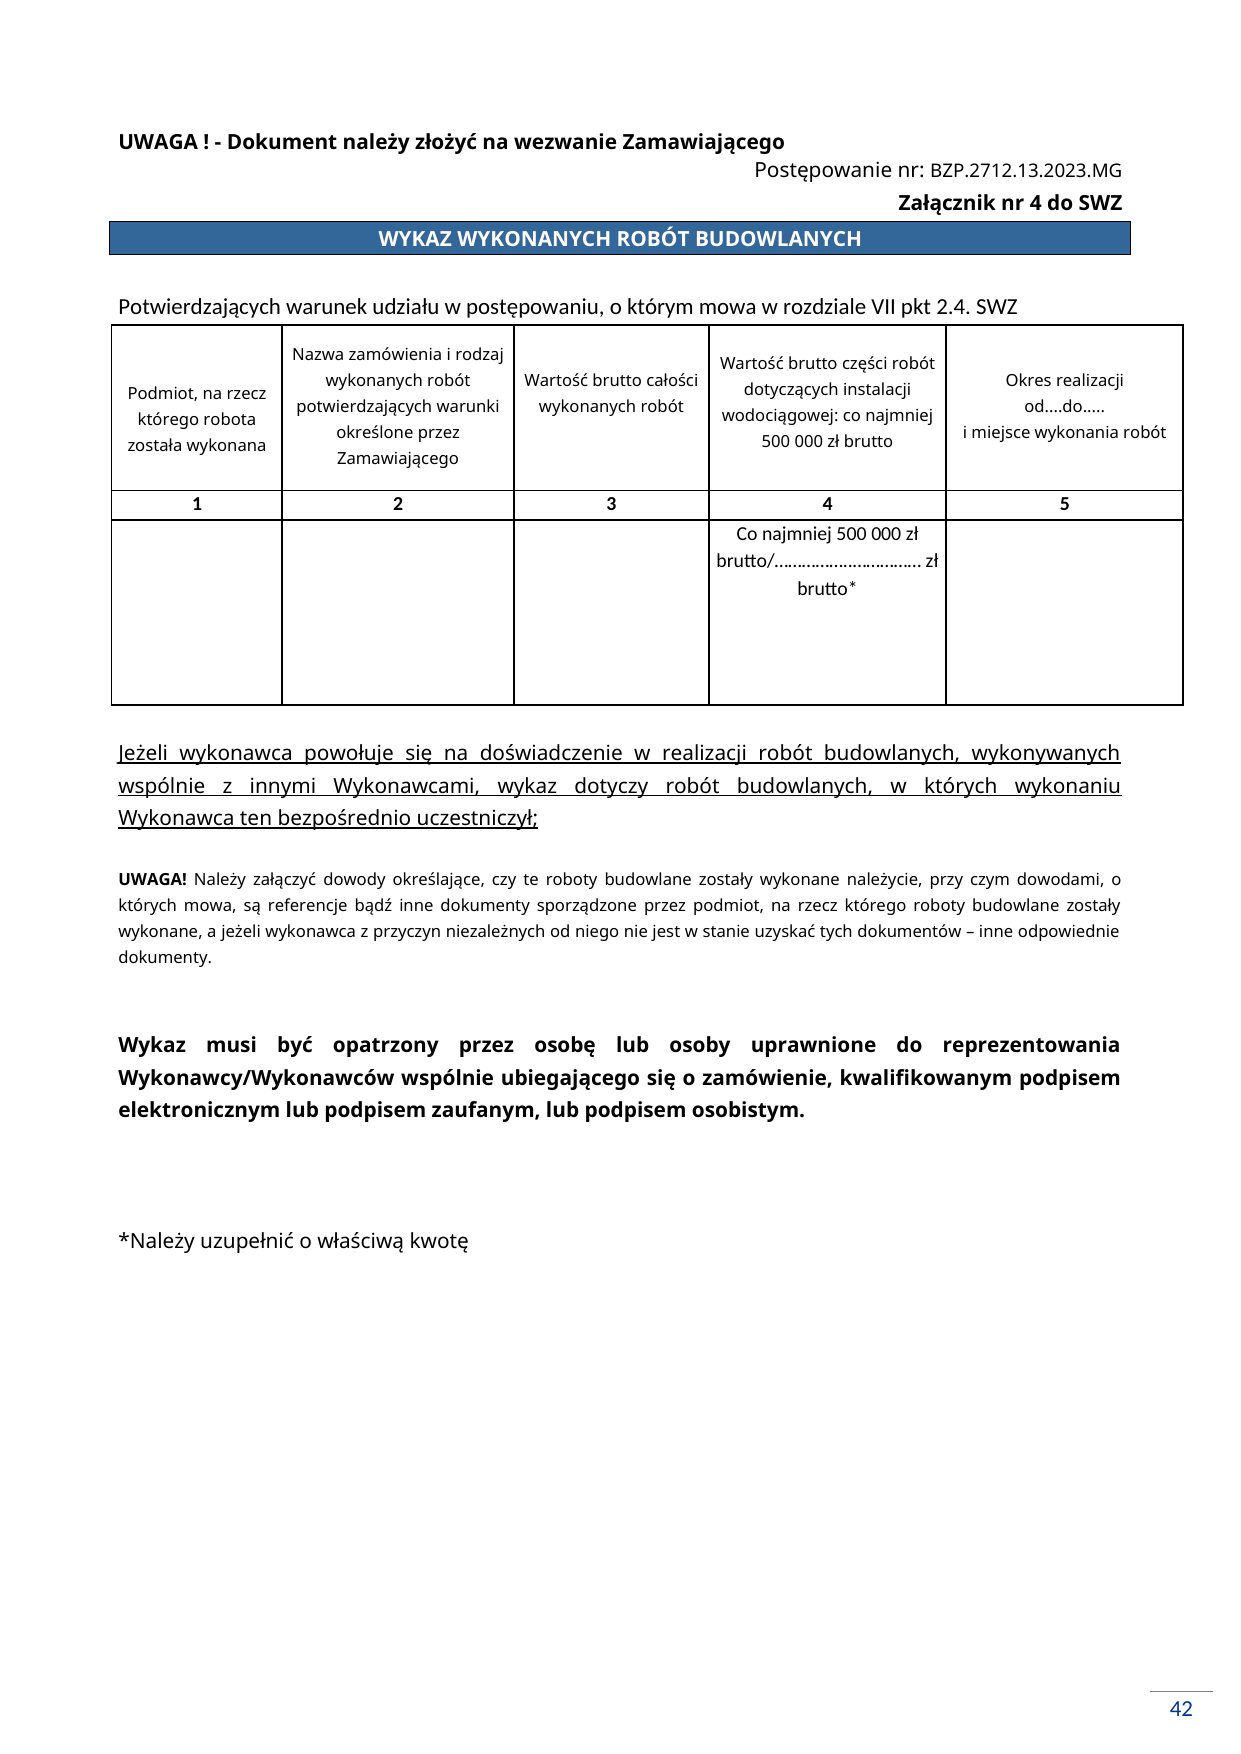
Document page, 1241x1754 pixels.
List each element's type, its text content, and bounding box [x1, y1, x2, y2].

text UWAGA ! - Dokument należy złożyć na wezwanie Zamawiającego [118, 127, 1122, 156]
table_cell 4 [710, 491, 945, 519]
table_cell 2 [283, 491, 513, 519]
text Potwierdzających warunek udziału w postępowaniu, o którym mowa w rozdziale VII pkt 2.4. SWZ [118, 292, 1122, 320]
text Załącznik nr 4 do SWZ [118, 188, 1122, 217]
table_cell [283, 521, 513, 704]
subtitle WYKAZ WYKONANYCH ROBÓT BUDOWLANYCH [110, 222, 1130, 254]
table_header Wartość brutto całości wykonanych robót [515, 326, 708, 489]
table_header Wartość brutto części robót dotyczących instalacji wodociągowej: co najmniej 500 000 zł brutto [710, 326, 945, 489]
table_cell [947, 521, 1182, 704]
text Jeżeli wykonawca powołuje się na doświadczenie w realizacji robót budowlanych, wykonywanych wspólnie z innymi Wykonawcami, wykaz dotyczy robót budowlanych, w których wykonaniu Wykonawca ten bezpośrednio uczestniczył; [118, 796, 1122, 832]
table_cell [515, 521, 708, 704]
table_cell 3 [515, 491, 708, 519]
text UWAGA! Należy załączyć dowody określające, czy te roboty budowlane zostały wykonane należycie, przy czym dowodami, o których mowa, są referencje bądź inne dokumenty sporządzone przez podmiot, na rzecz którego roboty budowlane zostały wykonane, a jeżeli wykonawca z przyczyn niezależnych od niego nie jest w stanie uzyskać tych dokumentów – inne odpowiednie dokumenty. [118, 867, 1122, 968]
table_cell 1 [112, 491, 281, 519]
table_header Okres realizacji od....do..... i miejsce wykonania robót [947, 326, 1182, 489]
table_cell 5 [947, 491, 1182, 519]
text *Należy uzupełnić o właściwą kwotę [118, 1226, 1122, 1254]
text Postępowanie nr: BZP.2712.13.2023.MG [118, 156, 1122, 184]
text Jeżeli wykonawca powołuje się na doświadczenie w realizacji robót budowlanych, wykonywanych wspólnie z innymi Wykonawcami, wykaz dotyczy robót budowlanych, w których wykonaniu Wykonawca ten bezpośrednio uczestniczył; [118, 738, 1122, 795]
table_header Podmiot, na rzecz którego robota została wykonana [112, 326, 281, 489]
text Wykaz musi być opatrzony przez osobę lub osoby uprawnione do reprezentowania Wykonawcy/Wykonawców wspólnie ubiegającego się o zamówienie, kwalifikowanym podpisem elektronicznym lub podpisem zaufanym, lub podpisem osobistym. [118, 1030, 1122, 1124]
table_cell [112, 521, 281, 704]
table_cell Co najmniej 500 000 zł brutto/……………..…………… zł brutto* [710, 521, 945, 704]
table_header Nazwa zamówienia i rodzaj wykonanych robót potwierdzających warunki określone przez Zamawiającego [283, 326, 513, 489]
